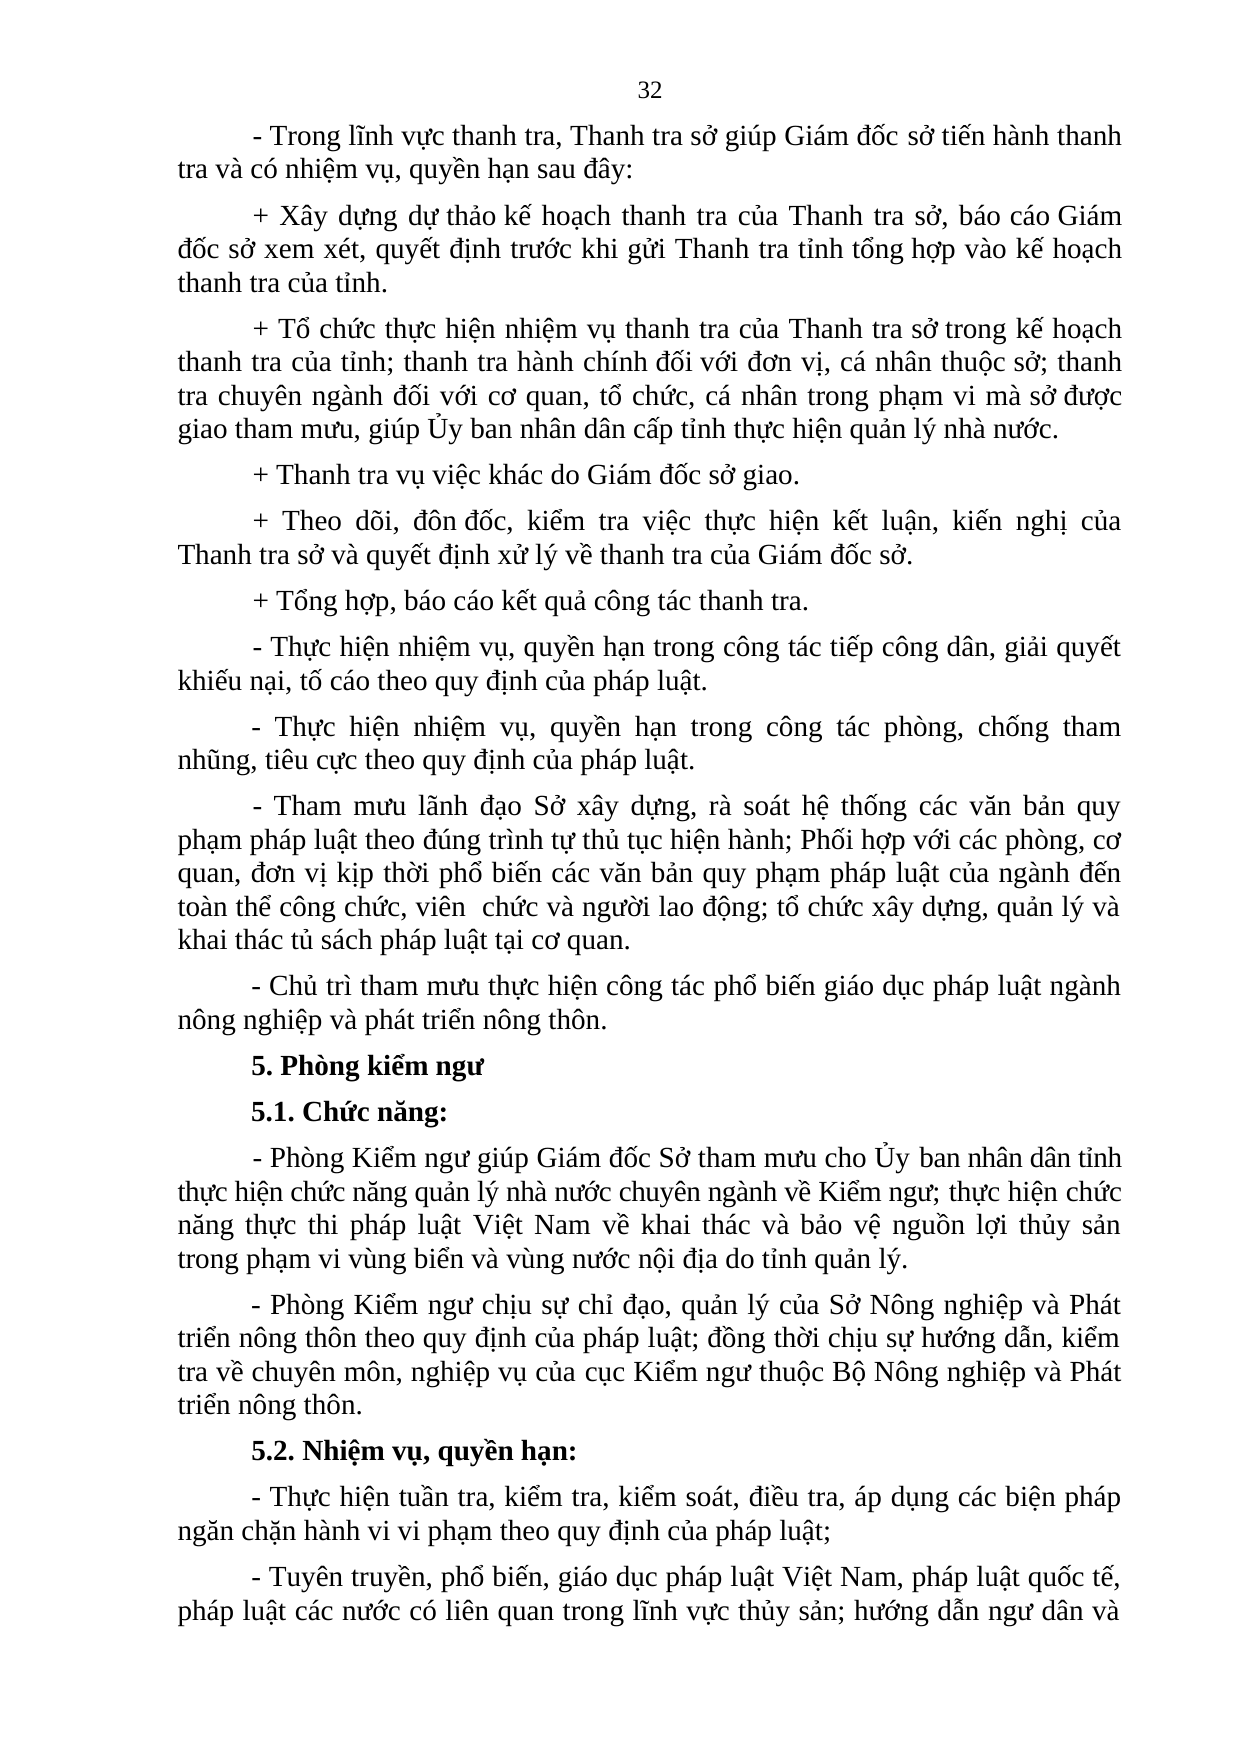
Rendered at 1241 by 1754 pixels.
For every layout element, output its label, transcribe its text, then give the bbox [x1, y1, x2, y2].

text + Tổ chức thực hiện nhiệm vụ thanh tra của Thanh tra sở trong kế hoạch thanh tra của tỉnh; thanh tra hành chính đối với đơn vị, cá nhân thuộc sở; thanh tra chuyên ngành đối với cơ quan, tổ chức, cá nhân trong phạm vi mà sở được giao tham mưu, giúp Ủy ban nhân dân cấp tỉnh thực hiện quản lý nhà nước. [177, 311, 1122, 445]
text + Tổng hợp, báo cáo kết quả công tác thanh tra. [177, 583, 1122, 617]
text - Phòng Kiểm ngư giúp Giám đốc Sở tham mưu cho Ủy ban nhân dân tỉnh thực hiện chức năng quản lý nhà nước chuyên ngành về Kiểm ngư; thực hiện chức năng thực thi pháp luật Việt Nam về khai thác và bảo vệ nguồn lợi thủy sản trong phạm vi vùng biển và vùng nước nội địa do tỉnh quản lý. [177, 1140, 1122, 1274]
text 5.1. Chức năng: [177, 1094, 1122, 1128]
text - Trong lĩnh vực thanh tra, Thanh tra sở giúp Giám đốc sở tiến hành thanh tra và có nhiệm vụ, quyền hạn sau đây: [177, 118, 1122, 185]
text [177, 1559, 1122, 1626]
text - Thực hiện nhiệm vụ, quyền hạn trong công tác tiếp công dân, giải quyết khiếu nại, tố cáo theo quy định của pháp luật. [177, 629, 1122, 696]
text - Phòng Kiểm ngư chịu sự chỉ đạo, quản lý của Sở Nông nghiệp và Phát triển nông thôn theo quy định của pháp luật; đồng thời chịu sự hướng dẫn, kiểm tra về chuyên môn, nghiệp vụ của cục Kiểm ngư thuộc Bộ Nông nghiệp và Phát triển nông thôn. [177, 1287, 1122, 1421]
text + Theo dõi, đôn đốc, kiểm tra việc thực hiện kết luận, kiến nghị của Thanh tra sở và quyết định xử lý về thanh tra của Giám đốc sở. [177, 503, 1122, 571]
text - Chủ trì tham mưu thực hiện công tác phổ biến giáo dục pháp luật ngành nông nghiệp và phát triển nông thôn. [177, 968, 1122, 1036]
text + Thanh tra vụ việc khác do Giám đốc sở giao. [177, 457, 1122, 491]
text - Tham mưu lãnh đạo Sở xây dựng, rà soát hệ thống các văn bản quy phạm pháp luật theo đúng trình tự thủ tục hiện hành; Phối hợp với các phòng, cơ quan, đơn vị kịp thời phổ biến các văn bản quy phạm pháp luật của ngành đến toàn thể công chức, viên chức và người lao động; tổ chức xây dựng, quản lý và khai thác tủ sách pháp luật tại cơ quan. [177, 788, 1122, 956]
text 5. Phòng kiểm ngư [177, 1048, 1122, 1082]
text 5.2. Nhiệm vụ, quyền hạn: [251, 1433, 1122, 1467]
text - Thực hiện nhiệm vụ, quyền hạn trong công tác phòng, chống tham nhũng, tiêu cực theo quy định của pháp luật. [177, 709, 1122, 776]
text - Thực hiện tuần tra, kiểm tra, kiểm soát, điều tra, áp dụng các biện pháp ngăn chặn hành vi vi phạm theo quy định của pháp luật; [177, 1479, 1122, 1547]
text + Xây dựng dự thảo kế hoạch thanh tra của Thanh tra sở, báo cáo Giám đốc sở xem xét, quyết định trước khi gửi Thanh tra tỉnh tổng hợp vào kế hoạch thanh tra của tỉnh. [177, 198, 1122, 298]
